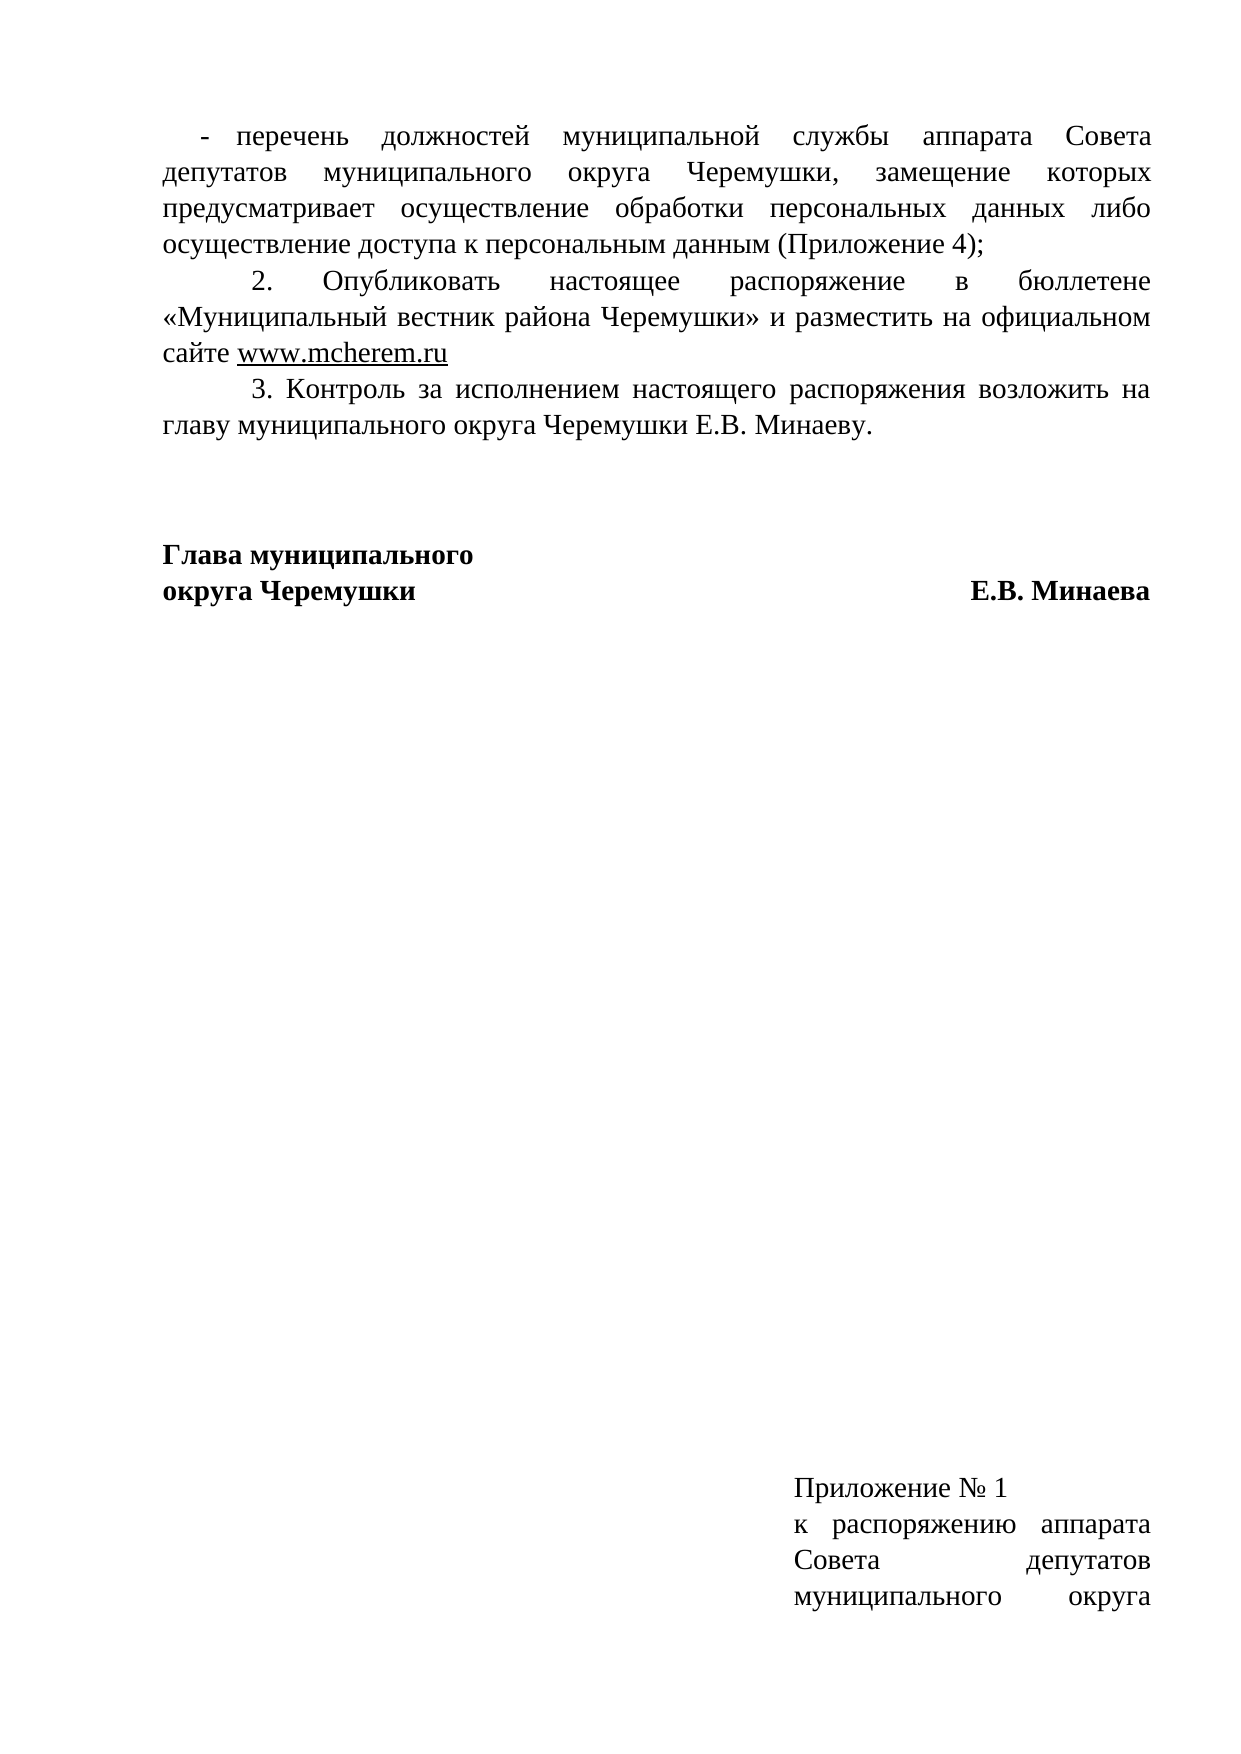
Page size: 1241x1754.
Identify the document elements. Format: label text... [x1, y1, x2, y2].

text 3. Контроль за исполнением настоящего распоряжения возложить на главу муниципального округа Черемушки Е.В. Минаеву. [162, 371, 1152, 441]
text Глава муниципального округа Черемушки Е.В. Минаева [162, 537, 1152, 607]
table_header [782, 1470, 1162, 1636]
list перечень должностей муниципальной службы аппарата Совета депутатов муниципального округа Черемушки, замещение которых предусматривает осуществление обработки персональных данных либо осуществление доступа к персональным данным (Приложение 4); [162, 118, 1152, 260]
text 2. Опубликовать настоящее распоряжение в бюллетене «Муниципальный вестник района Черемушки» и разместить на официальном сайте www.mcherem.ru [162, 263, 1152, 368]
